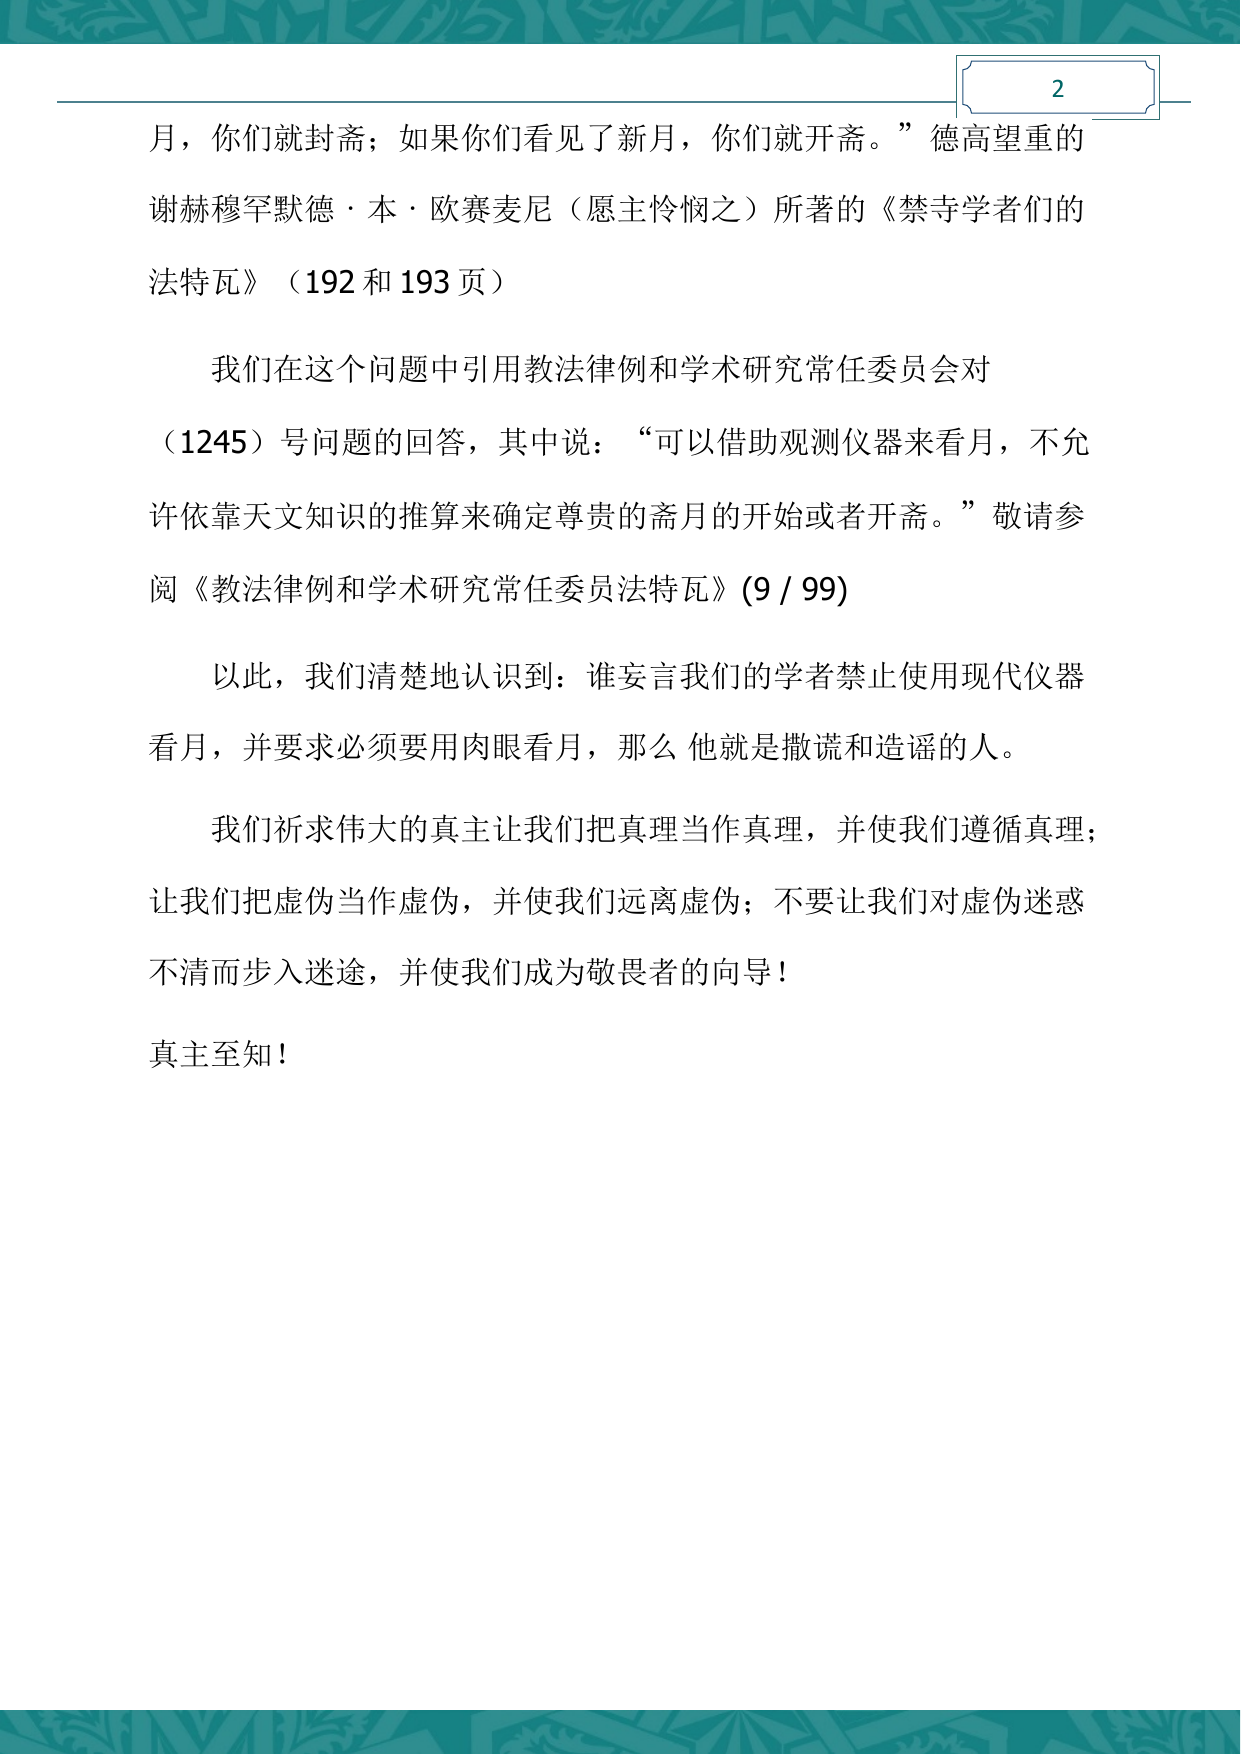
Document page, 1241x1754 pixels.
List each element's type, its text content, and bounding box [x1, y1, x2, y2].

text 我们在这个问题中引用教法律例和学术研究常任委员会对（1245）号问题的回答，其中说：“可以借助观测仪器来看月，不允许依靠天文知识的推算来确定尊贵的斋月的开始或者开斋。”敬请参阅《教法律例和学术研究常任委员法特瓦》(9 / 99) [148, 349, 1092, 607]
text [148, 118, 1092, 300]
text 以此，我们清楚地认识到：谁妄言我们的学者禁止使用现代仪器看月，并要求必须要用肉眼看月，那么 他就是撒谎和造谣的人。 [148, 656, 1092, 763]
picture [0, 1710, 1241, 1754]
picture [0, 0, 1240, 44]
text 我们祈求伟大的真主让我们把真理当作真理，并使我们遵循真理；让我们把虚伪当作虚伪，并使我们远离虚伪；不要让我们对虚伪迷惑不清而步入迷途，并使我们成为敬畏者的向导！ [148, 809, 1092, 988]
text 真主至知！ [148, 1034, 1092, 1070]
